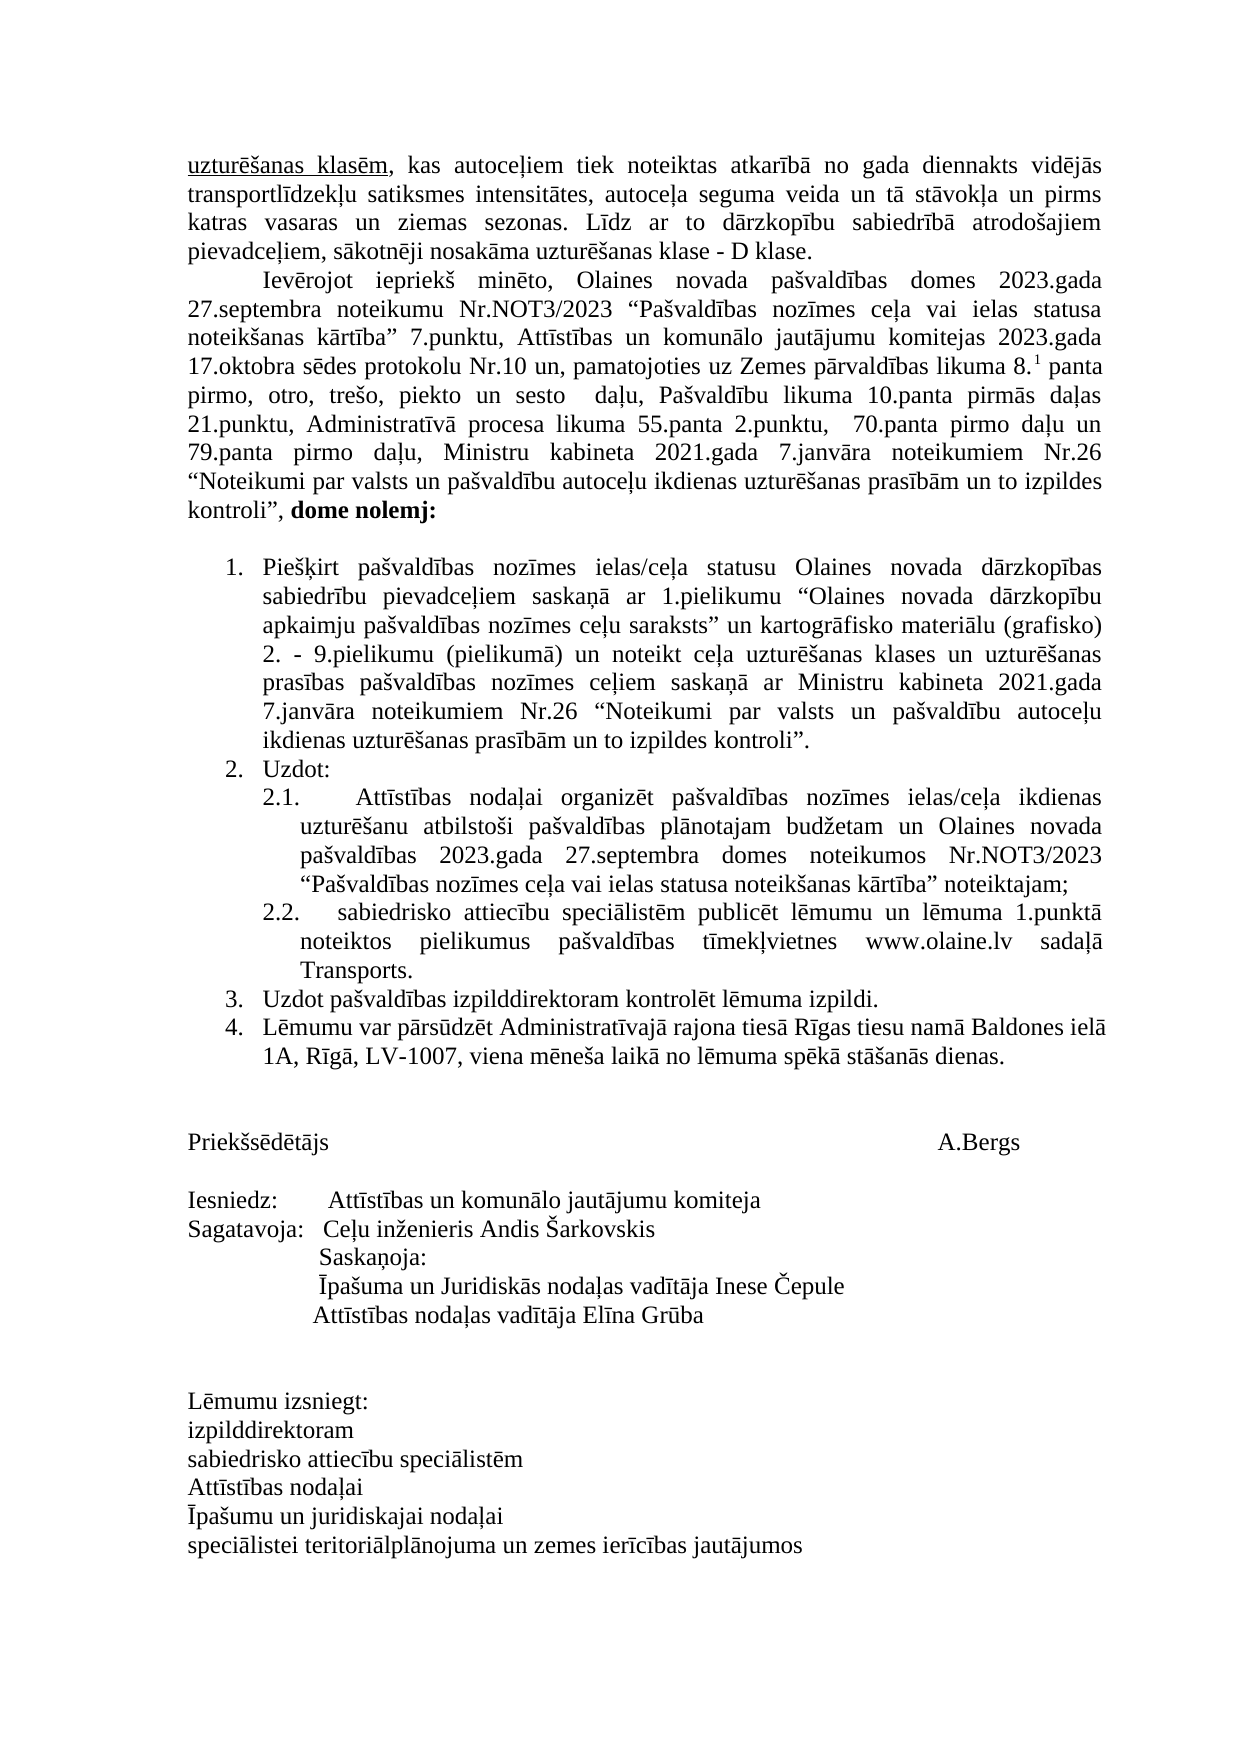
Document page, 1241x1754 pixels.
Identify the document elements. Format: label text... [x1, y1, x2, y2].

list Piešķirt pašvaldības nozīmes ielas/ceļa statusu Olaines novada dārzkopības sabiedrību pievadceļiem saskaņā ar 1.pielikumu “Olaines novada dārzkopību apkaimju pašvaldības nozīmes ceļu saraksts” un kartogrāfisko materiālu (grafisko) 2. - 9.pielikumu (pielikumā) un noteikt ceļa uzturēšanas klases un uzturēšanas prasības pašvaldības nozīmes ceļiem saskaņā ar Ministru kabineta 2021.gada 7.janvāra noteikumiem Nr.26 “Noteikumi par valsts un pašvaldību autoceļu ikdienas uzturēšanas prasībām un to izpildes kontroli”. [225, 552, 1103, 754]
text Īpašumu un juridiskajai nodaļai [187, 1501, 1107, 1530]
text Saskaņoja: [187, 1242, 1107, 1271]
list Uzdot: [225, 754, 1103, 782]
list Lēmumu var pārsūdzēt Administratīvajā rajona tiesā Rīgas tiesu namā Baldones ielā 1A, Rīgā, LV-1007, viena mēneša laikā no lēmuma spēkā stāšanās dienas. [225, 1012, 1107, 1070]
text Attīstības nodaļas vadītāja Elīna Grūba [187, 1300, 1107, 1329]
text Priekšsēdētājs A.Bergs [187, 1127, 1107, 1156]
text speciālistei teritoriālplānojuma un zemes ierīcības jautājumos [187, 1530, 1059, 1559]
text izpilddirektoram [187, 1415, 1107, 1444]
text Iesniedz: Attīstības un komunālo jautājumu komiteja [187, 1185, 1107, 1214]
text sabiedrisko attiecību speciālistēm [187, 1444, 1107, 1472]
text Īpašuma un Juridiskās nodaļas vadītāja Inese Čepule [262, 1271, 1107, 1300]
text Ievērojot iepriekš minēto, Olaines novada pašvaldības domes 2023.gada 27.septembra noteikumu Nr.NOT3/2023 “Pašvaldības nozīmes ceļa vai ielas statusa noteikšanas kārtība” 7.punktu, Attīstības un komunālo jautājumu komitejas 2023.gada 17.oktobra sēdes protokolu Nr.10 un, pamatojoties uz Zemes pārvaldības likuma 8.1 panta pirmo, otro, trešo, piekto un sesto daļu, Pašvaldību likuma 10.panta pirmās daļas 21.punktu, Administratīvā procesa likuma 55.panta 2.punktu, 70.panta pirmo daļu un 79.panta pirmo daļu, Ministru kabineta 2021.gada 7.janvāra noteikumiem Nr.26 “Noteikumi par valsts un pašvaldību autoceļu ikdienas uzturēšanas prasībām un to izpildes kontroli”, dome nolemj: [187, 265, 1103, 524]
text Lēmumu izsniegt: [187, 1386, 1107, 1415]
list Uzdot pašvaldības izpilddirektoram kontrolēt lēmuma izpildi. [225, 984, 1103, 1012]
text Sagatavoja: Ceļu inženieris Andis Šarkovskis [187, 1214, 1107, 1242]
list sabiedrisko attiecību speciālistēm publicēt lēmumu un lēmuma 1.punktā noteiktos pielikumus pašvaldības tīmekļvietnes www.olaine.lv sadaļā Transports. [262, 897, 1103, 984]
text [187, 150, 1103, 265]
text Attīstības nodaļai [187, 1472, 1107, 1501]
list Attīstības nodaļai organizēt pašvaldības nozīmes ielas/ceļa ikdienas uzturēšanu atbilstoši pašvaldības plānotajam budžetam un Olaines novada pašvaldības 2023.gada 27.septembra domes noteikumos Nr.NOT3/2023 “Pašvaldības nozīmes ceļa vai ielas statusa noteikšanas kārtība” noteiktajam; [262, 782, 1103, 897]
